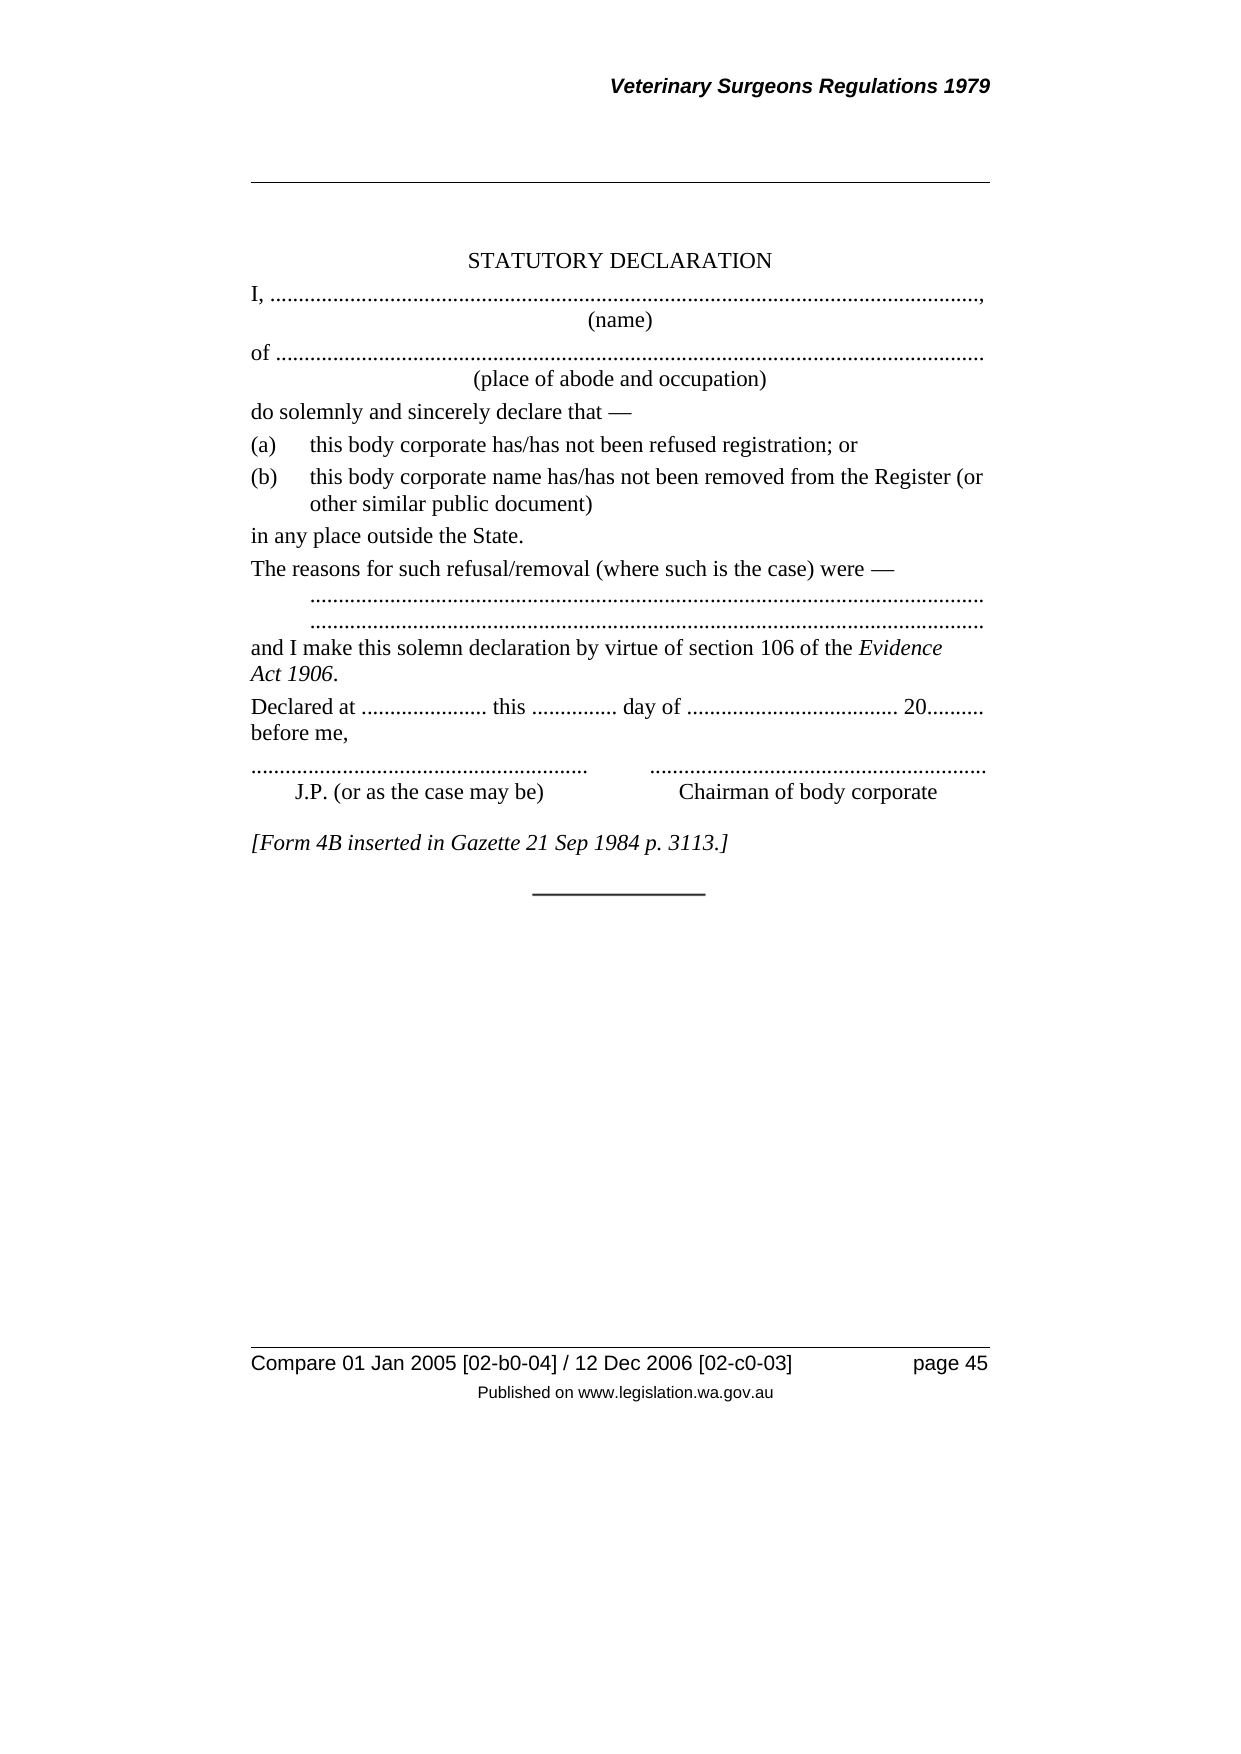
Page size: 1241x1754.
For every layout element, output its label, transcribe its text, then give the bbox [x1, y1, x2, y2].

text of ............................................................................................................................ [251, 339, 990, 365]
text ...................................................................................................................... [309, 581, 990, 607]
text before me, [251, 719, 990, 746]
text and I make this solemn declaration by virtue of section 106 of the Evidence Act 1906. [251, 634, 990, 687]
text ........................................................... ........................................................... [251, 752, 990, 778]
text (place of abode and occupation) [251, 365, 990, 392]
text J.P. (or as the case may be) Chairman of body corporate [295, 778, 990, 804]
text (name) [251, 306, 990, 333]
text do solemnly and sincerely declare that — [251, 398, 990, 424]
text (b) this body corporate name has/has not been removed from the Register (or other similar public document) [251, 463, 990, 516]
text STATUTORY DECLARATION [251, 247, 990, 274]
text [Form 4B inserted in Gazette 21 Sep 1984 p. 3113.] [251, 829, 990, 856]
text I, ............................................................................................................................, [251, 280, 990, 306]
text in any place outside the State. [251, 522, 990, 548]
text Declared at ...................... this ............... day of ..................................... 20.......... [251, 693, 990, 719]
text ...................................................................................................................... [309, 607, 990, 634]
text The reasons for such refusal/removal (where such is the case) were — [251, 555, 990, 581]
picture [523, 880, 717, 914]
text (a) this body corporate has/has not been refused registration; or [251, 431, 990, 457]
